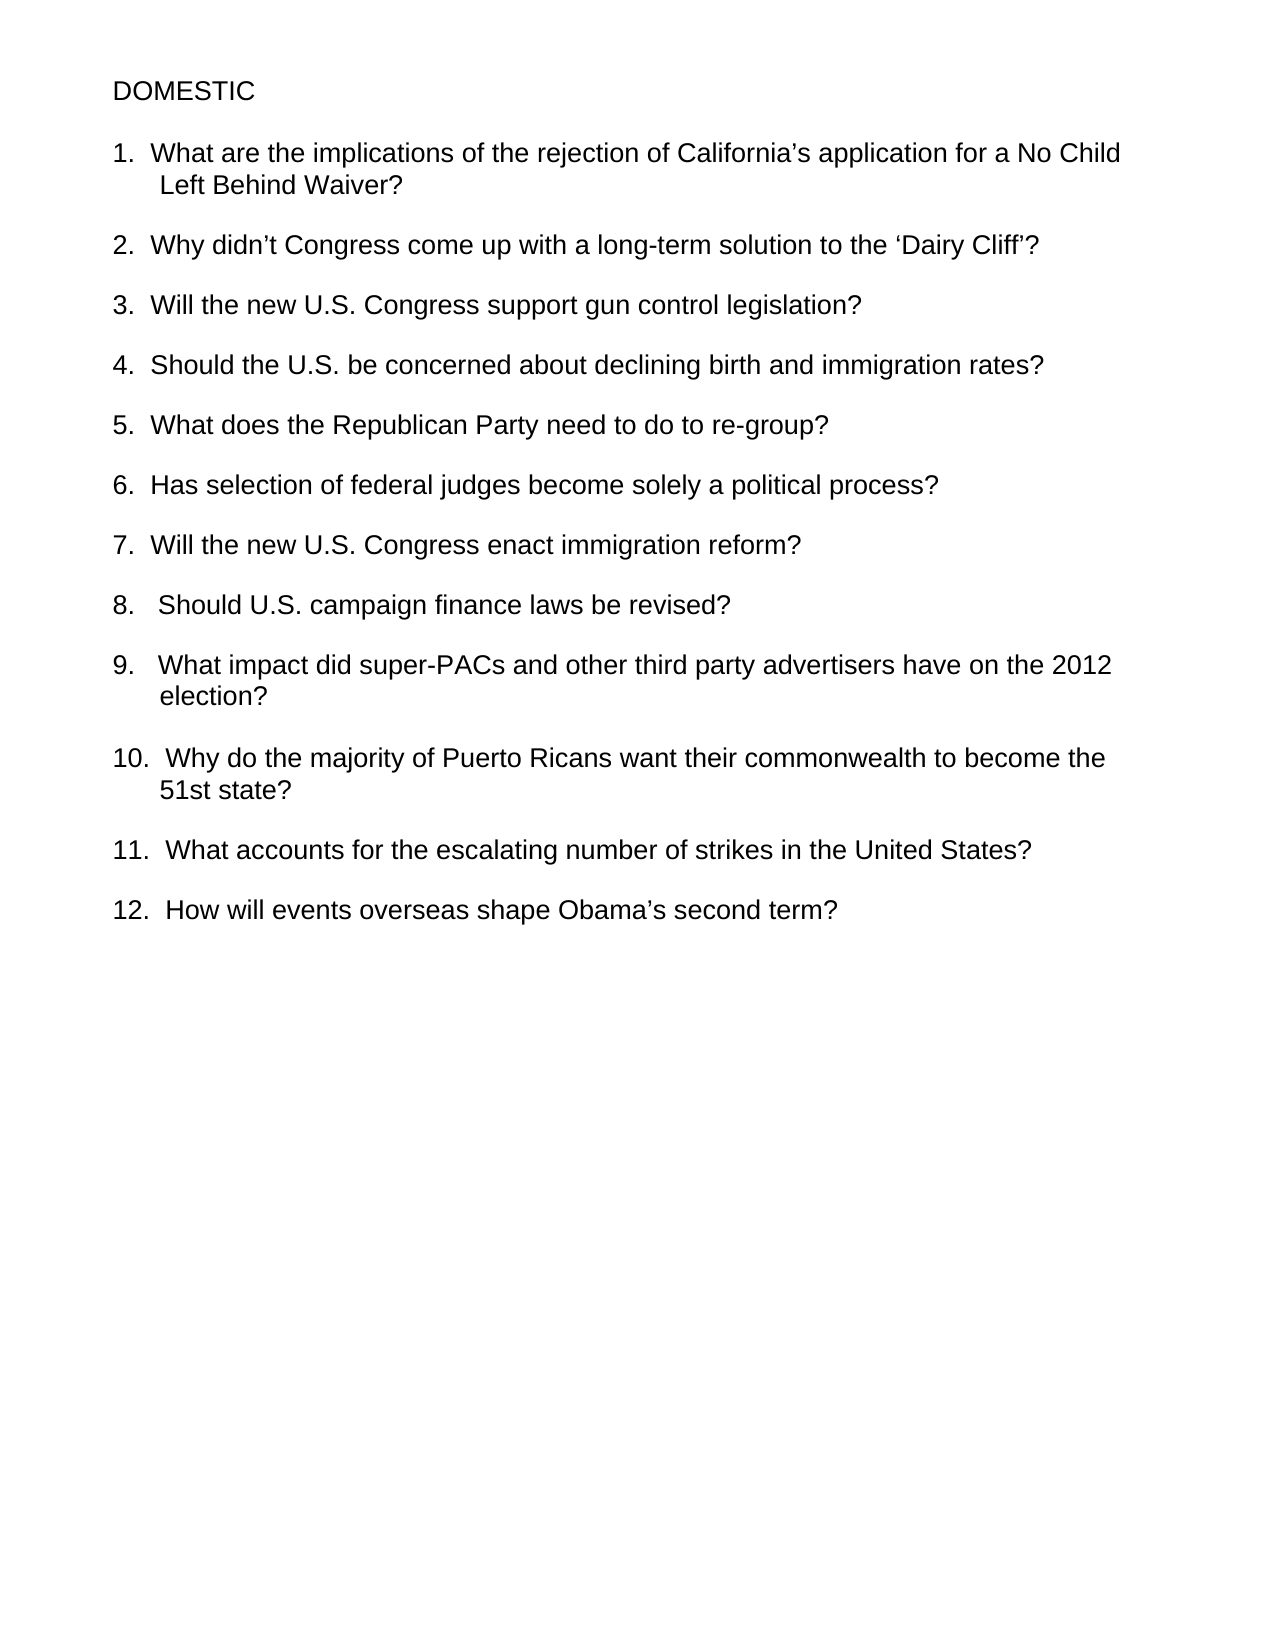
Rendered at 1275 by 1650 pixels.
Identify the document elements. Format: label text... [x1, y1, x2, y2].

text DOMESTIC [112, 75, 1162, 106]
text 8. Should U.S. campaign finance laws be revised? [112, 589, 1162, 649]
text 12. How will events overseas shape Obama’s second term? [112, 894, 1162, 954]
text 10. Why do the majority of Puerto Ricans want their commonwealth to become the 51st state? [112, 742, 1162, 834]
text 4. Should the U.S. be concerned about declining birth and immigration rates? [112, 349, 1162, 409]
text 3. Will the new U.S. Congress support gun control legislation? [112, 289, 1162, 349]
text 11. What accounts for the escalating number of strikes in the United States? [112, 834, 1162, 894]
text 2. Why didn’t Congress come up with a long-term solution to the ‘Dairy Cliff’? [112, 229, 1162, 289]
text 7. Will the new U.S. Congress enact immigration reform? [112, 529, 1162, 589]
text 1. What are the implications of the rejection of California’s application for a No Child Left Behind Waiver? [112, 137, 1162, 229]
text 5. What does the Republican Party need to do to re-group? [112, 409, 1162, 469]
text 6. Has selection of federal judges become solely a political process? [112, 469, 1162, 529]
text 9. What impact did super-PACs and other third party advertisers have on the 2012 election? [112, 649, 1162, 711]
